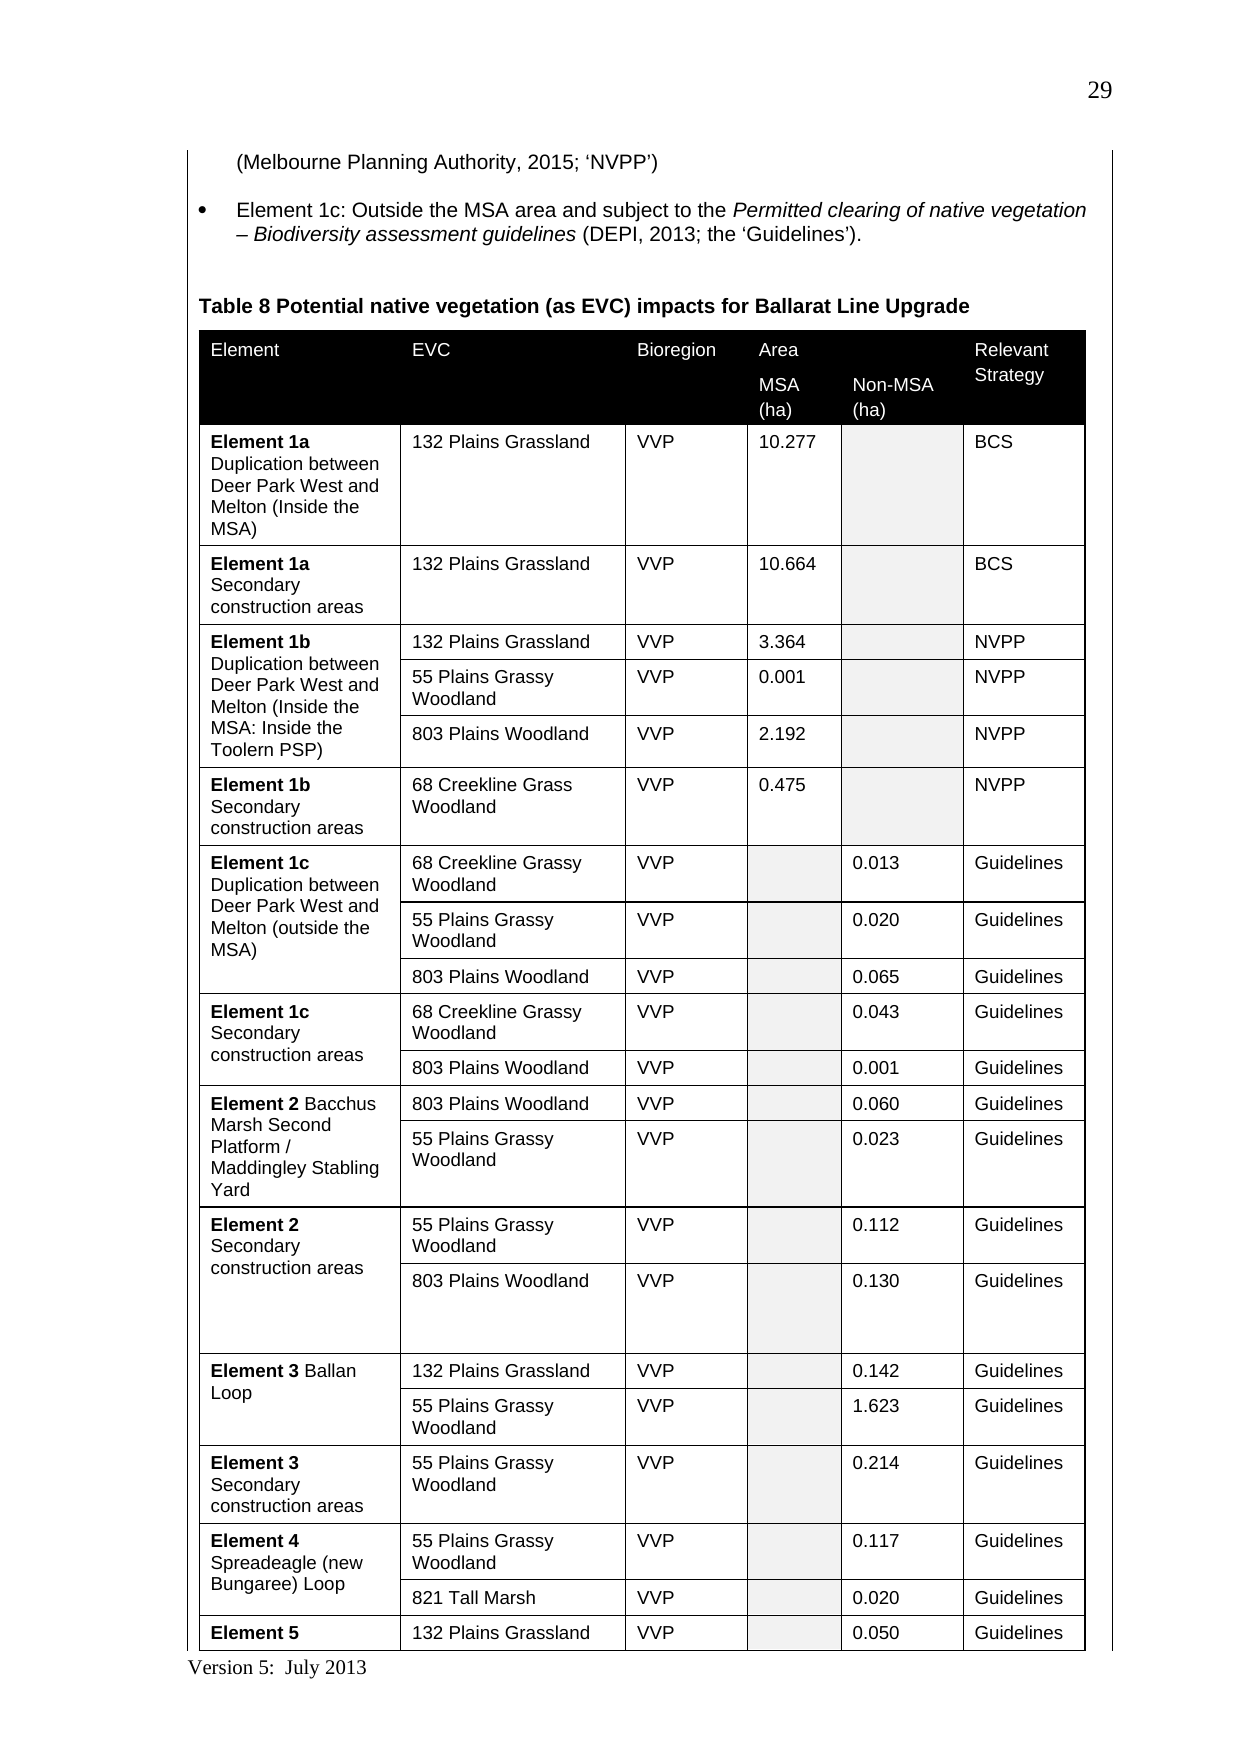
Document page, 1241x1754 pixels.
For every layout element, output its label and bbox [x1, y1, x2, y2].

table_cell [188, 150, 1112, 1651]
